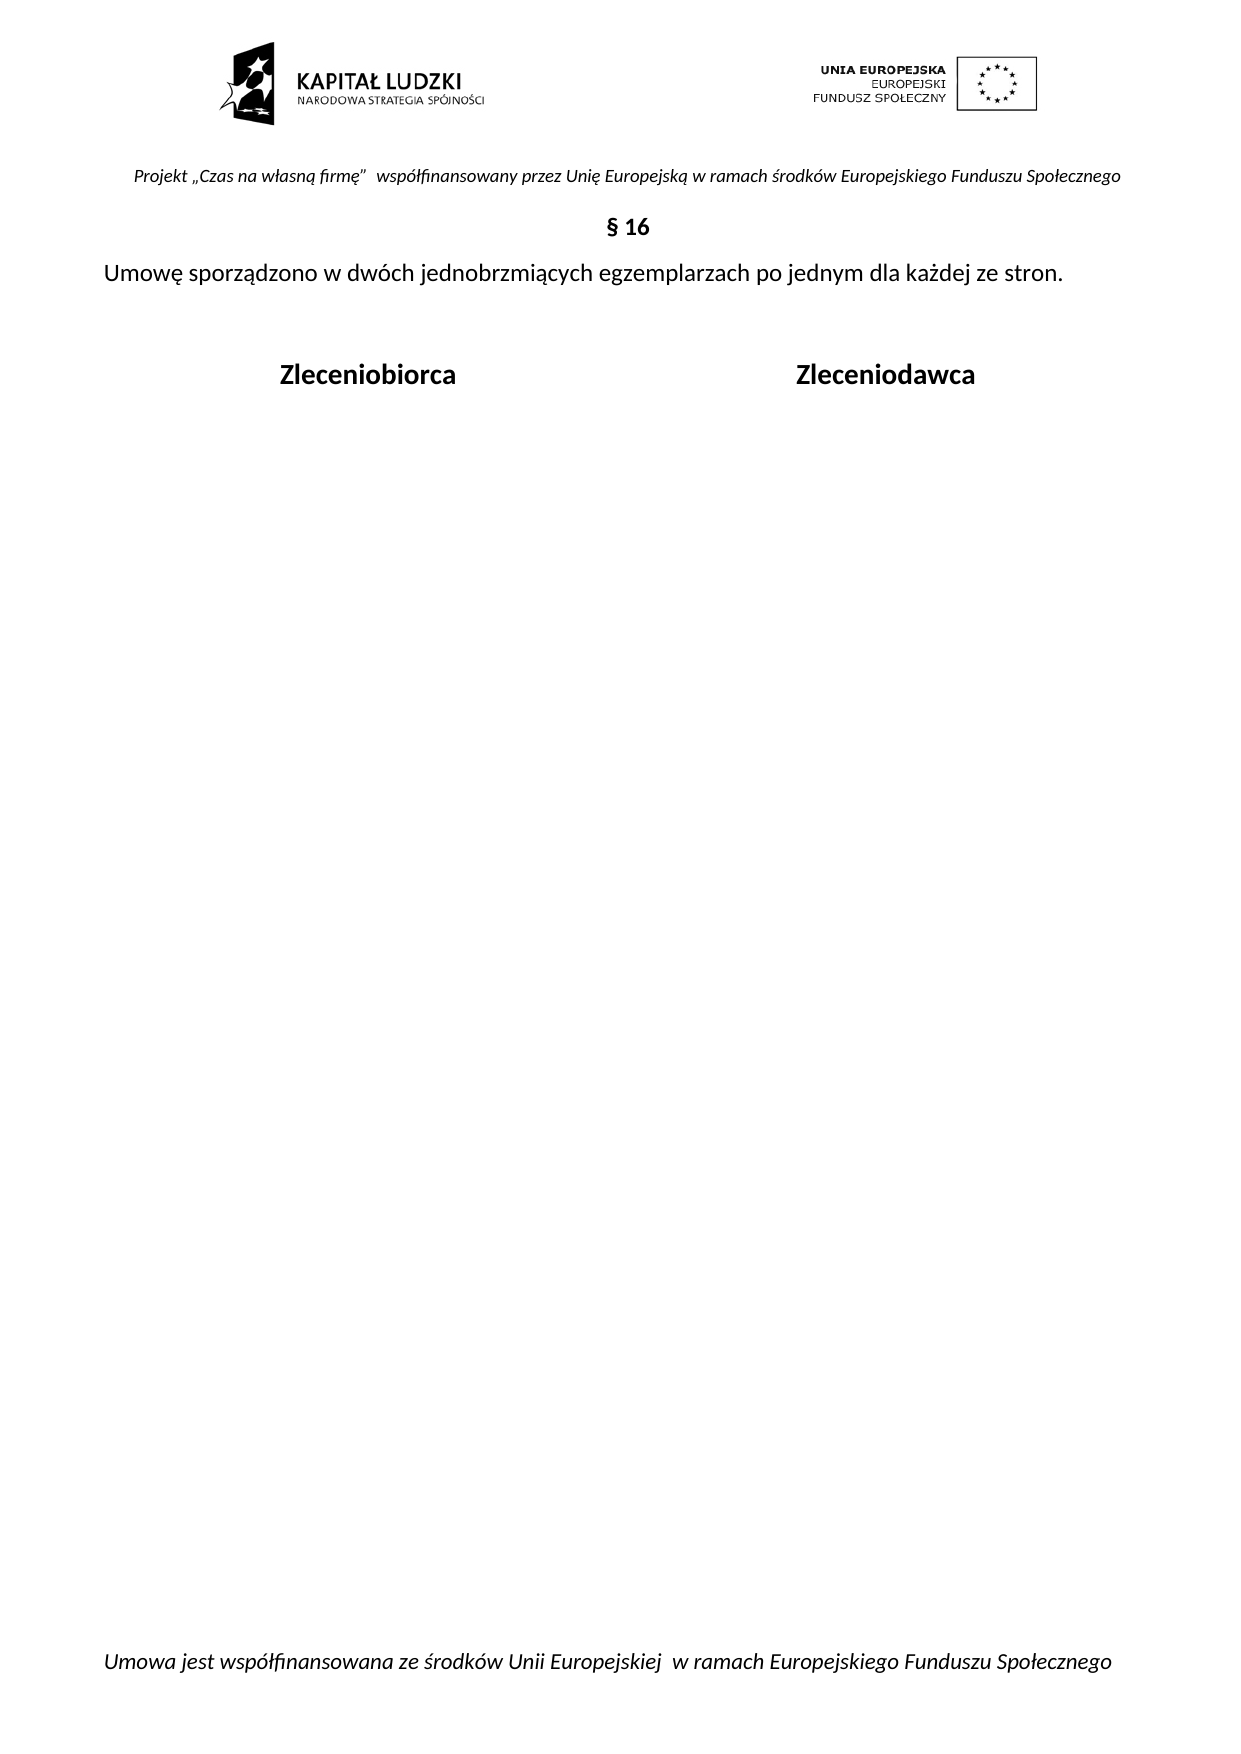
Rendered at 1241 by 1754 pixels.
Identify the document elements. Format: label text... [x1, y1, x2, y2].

subtitle Zleceniobiorca Zleceniodawca [103, 356, 1152, 392]
text Umowę sporządzono w dwóch jednobrzmiących egzemplarzach po jednym dla każdej ze stron. [103, 257, 1152, 288]
text § 16 [103, 212, 1152, 242]
picture [155, 29, 1101, 139]
